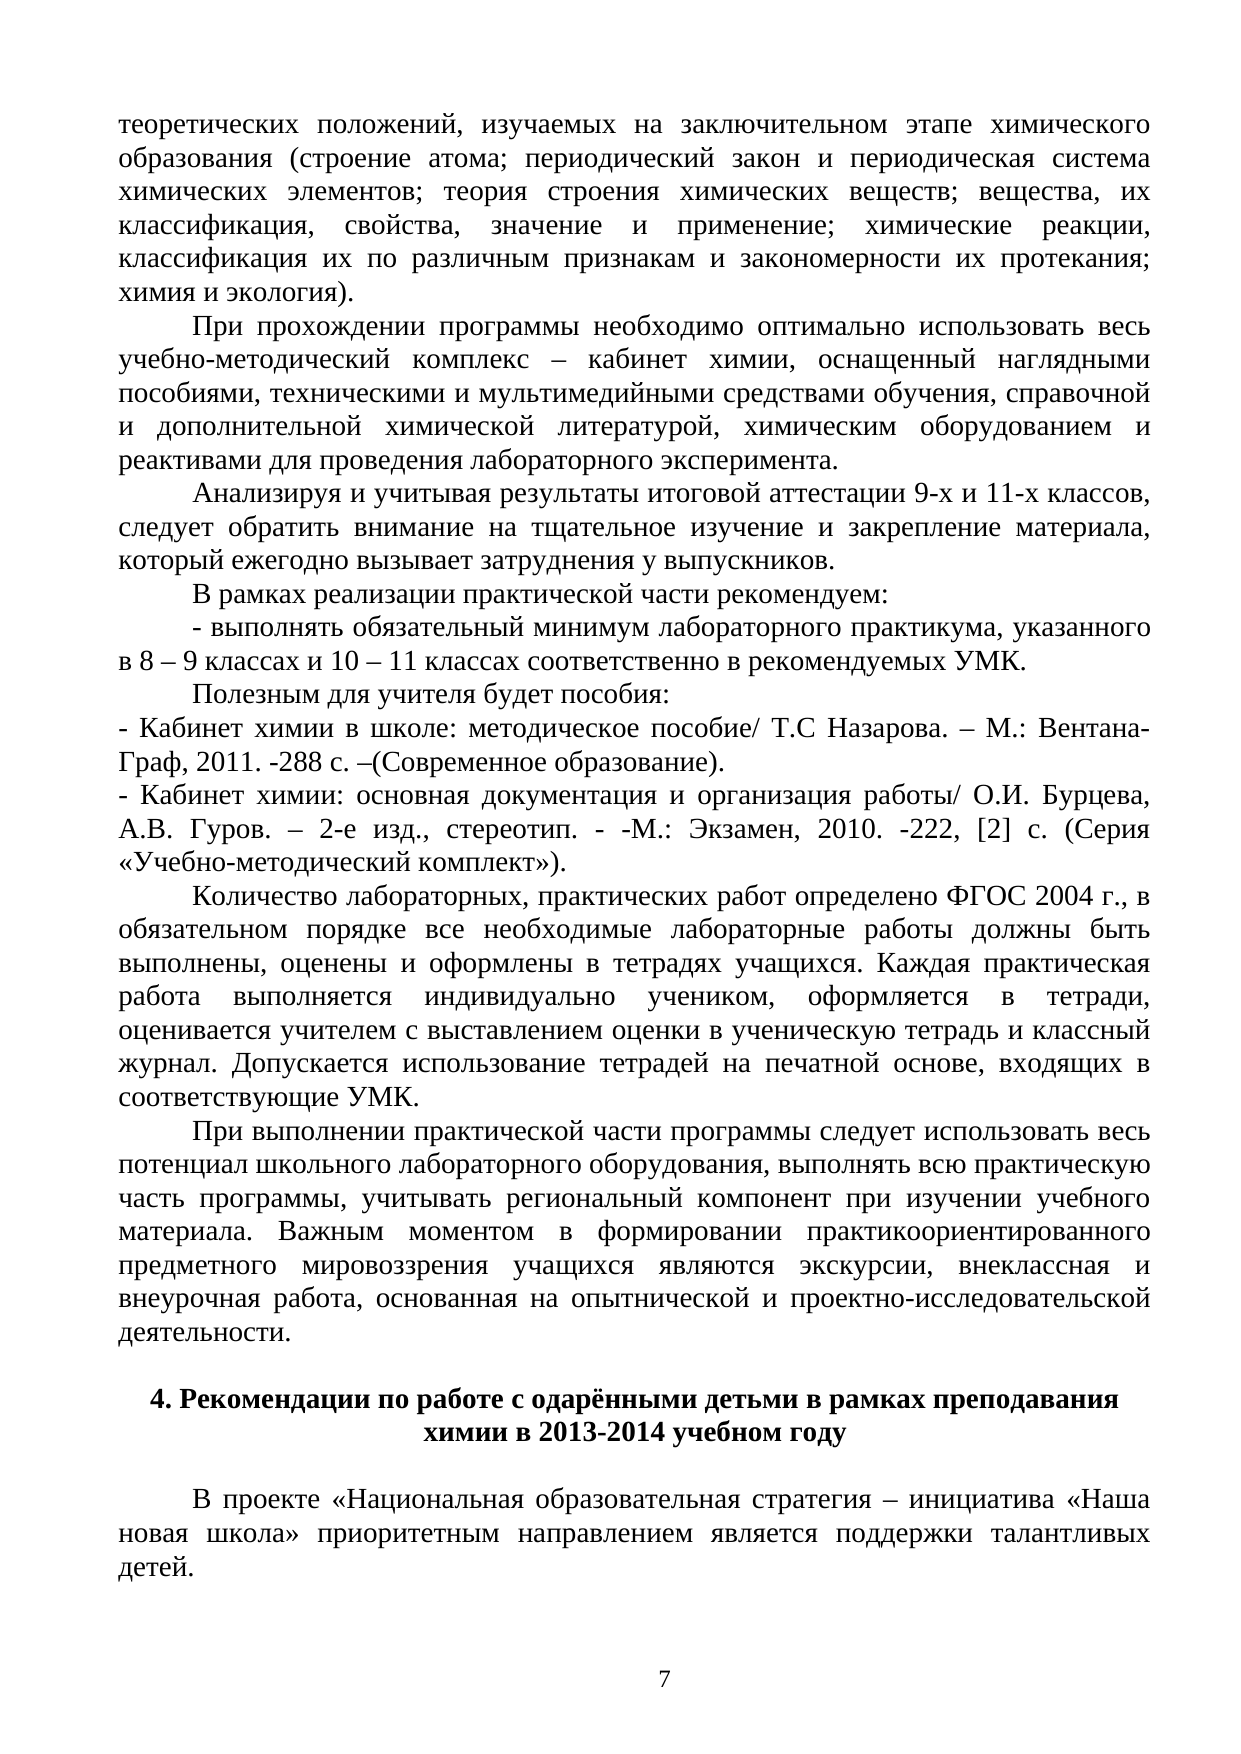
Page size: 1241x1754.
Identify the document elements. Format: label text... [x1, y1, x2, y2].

text 4. Рекомендации по работе с одарёнными детьми в рамках преподавания химии в 2013-2014 учебном году [118, 1381, 1152, 1448]
text В рамках реализации практической части рекомендуем: [118, 576, 1152, 609]
text Полезным для учителя будет пособия: [118, 677, 1152, 710]
text - Кабинет химии в школе: методическое пособие/ Т.С Назарова. – М.: Вентана-Граф, 2011. -288 с. –(Современное образование). [118, 710, 1152, 777]
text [118, 106, 1152, 308]
text - Кабинет химии: основная документация и организация работы/ О.И. Бурцева, А.В. Гуров. – 2-е изд., стереотип. - -М.: Экзамен, 2010. -222, [2] с. (Серия «Учебно-методический комплект»). [118, 777, 1152, 878]
text Анализируя и учитывая результаты итоговой аттестации 9-х и 11-х классов, следует обратить внимание на тщательное изучение и закрепление материала, который ежегодно вызывает затруднения у выпускников. [118, 475, 1152, 576]
text - выполнять обязательный минимум лабораторного практикума, указанного в 8 – 9 классах и 10 – 11 классах соответственно в рекомендуемых УМК. [118, 609, 1152, 677]
text При выполнении практической части программы следует использовать весь потенциал школьного лабораторного оборудования, выполнять всю практическую часть программы, учитывать региональный компонент при изучении учебного материала. Важным моментом в формировании практикоориентированного предметного мировоззрения учащихся являются экскурсии, внеклассная и внеурочная работа, основанная на опытнической и проектно-исследовательской деятельности. [118, 1113, 1152, 1347]
text В проекте «Национальная образовательная стратегия – инициатива «Наша новая школа» приоритетным направлением является поддержки талантливых детей. [118, 1482, 1152, 1582]
text При прохождении программы необходимо оптимально использовать весь учебно-методический комплекс – кабинет химии, оснащенный наглядными пособиями, техническими и мультимедийными средствами обучения, справочной и дополнительной химической литературой, химическим оборудованием и реактивами для проведения лабораторного эксперимента. [118, 308, 1152, 475]
text Количество лабораторных, практических работ определено ФГОС 2004 г., в обязательном порядке все необходимые лабораторные работы должны быть выполнены, оценены и оформлены в тетрадях учащихся. Каждая практическая работа выполняется индивидуально учеником, оформляется в тетради, оценивается учителем с выставлением оценки в ученическую тетрадь и классный журнал. Допускается использование тетрадей на печатной основе, входящих в соответствующие УМК. [118, 878, 1152, 1113]
